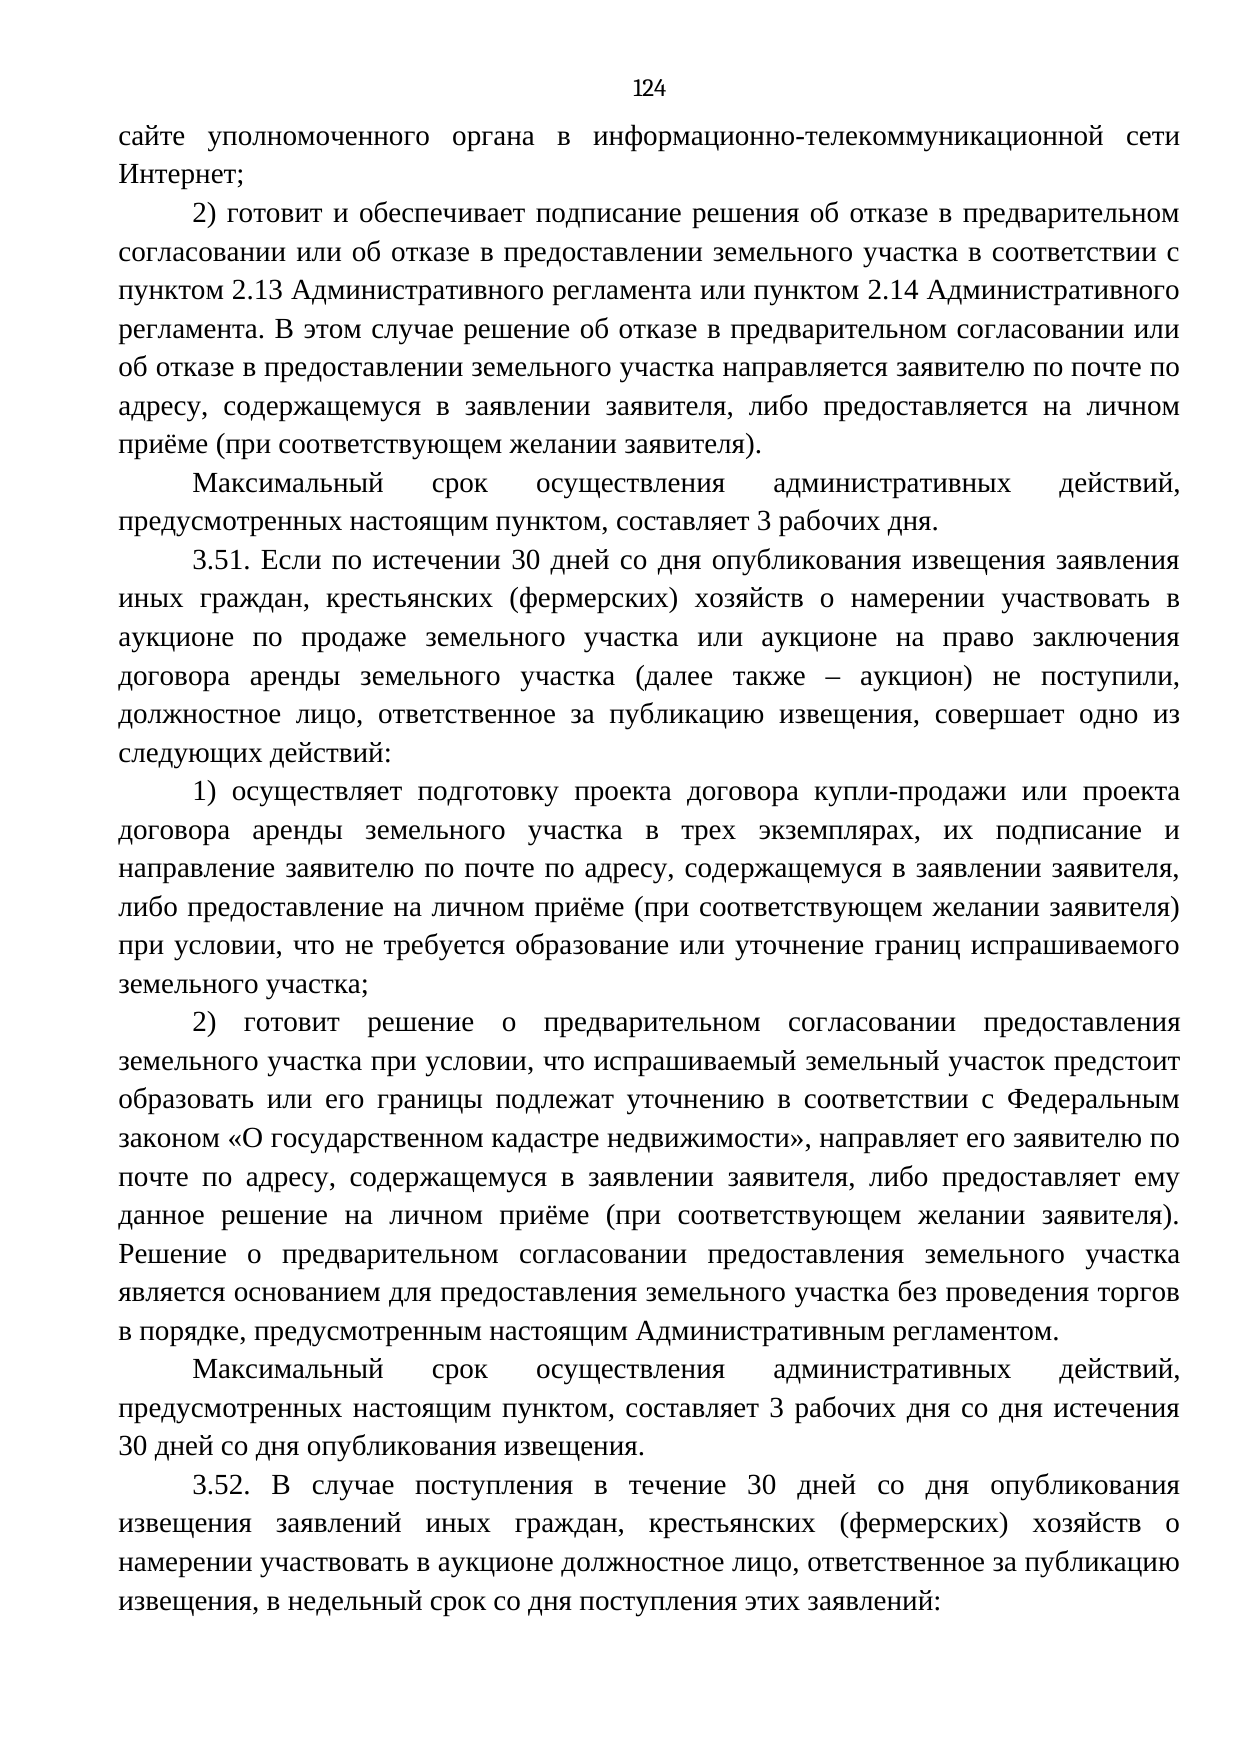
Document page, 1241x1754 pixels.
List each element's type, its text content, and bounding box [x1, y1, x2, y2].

text 3.51. Если по истечении 30 дней со дня опубликования извещения заявления иных граждан, крестьянских (фермерских) хозяйств о намерении участвовать в аукционе по продаже земельного участка или аукционе на право заключения договора аренды земельного участка (далее также – аукцион) не поступили, должностное лицо, ответственное за публикацию извещения, совершает одно из следующих действий: [118, 542, 1181, 768]
text 1) осуществляет подготовку проекта договора купли-продажи или проекта договора аренды земельного участка в трех экземплярах, их подписание и направление заявителю по почте по адресу, содержащемуся в заявлении заявителя, либо предоставление на личном приёме (при соответствующем желании заявителя) при условии, что не требуется образование или уточнение границ испрашиваемого земельного участка; [118, 773, 1181, 999]
text 3.52. В случае поступления в течение 30 дней со дня опубликования извещения заявлений иных граждан, крестьянских (фермерских) хозяйств о намерении участвовать в аукционе должностное лицо, ответственное за публикацию извещения, в недельный срок со дня поступления этих заявлений: [118, 1467, 1181, 1616]
text 2) готовит решение о предварительном согласовании предоставления земельного участка при условии, что испрашиваемый земельный участок предстоит образовать или его границы подлежат уточнению в соответствии с Федеральным законом «О государственном кадастре недвижимости», направляет его заявителю по почте по адресу, содержащемуся в заявлении заявителя, либо предоставляет ему данное решение на личном приёме (при соответствующем желании заявителя). Решение о предварительном согласовании предоставления земельного участка является основанием для предоставления земельного участка без проведения торгов в порядке, предусмотренным настоящим Административным регламентом. [118, 1004, 1181, 1346]
text 2) готовит и обеспечивает подписание решения об отказе в предварительном согласовании или об отказе в предоставлении земельного участка в соответствии с пунктом 2.13 Административного регламента или пунктом 2.14 Административного регламента. В этом случае решение об отказе в предварительном согласовании или об отказе в предоставлении земельного участка направляется заявителю по почте по адресу, содержащемуся в заявлении заявителя, либо предоставляется на личном приёме (при соответствующем желании заявителя). [118, 195, 1181, 460]
text Максимальный срок осуществления административных действий, предусмотренных настоящим пунктом, составляет 3 рабочих дня со дня истечения 30 дней со дня опубликования извещения. [118, 1351, 1181, 1462]
text Максимальный срок осуществления административных действий, предусмотренных настоящим пунктом, составляет 3 рабочих дня. [118, 465, 1181, 537]
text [118, 118, 1181, 190]
